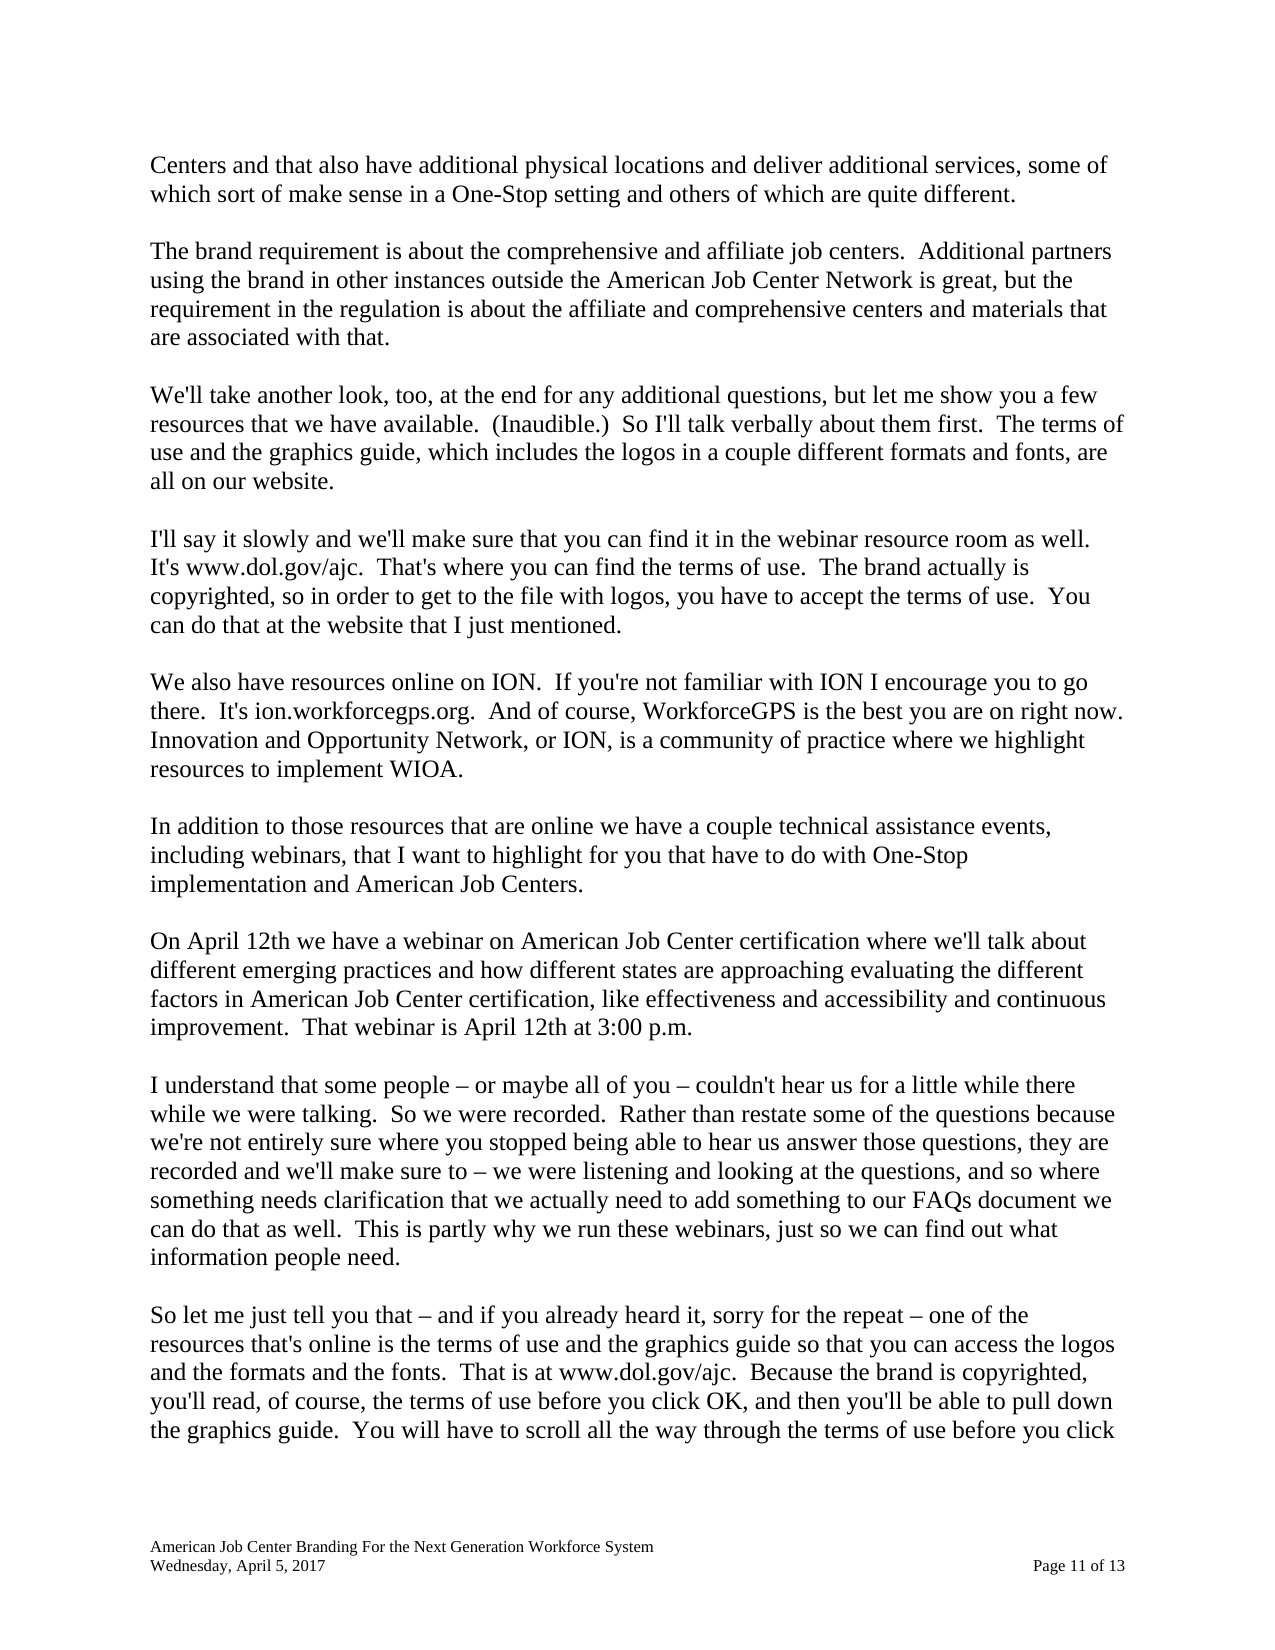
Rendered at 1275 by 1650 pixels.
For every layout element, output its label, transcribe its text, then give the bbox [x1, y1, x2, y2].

text I understand that some people – or maybe all of you – couldn't hear us for a little while there while we were talking. So we were recorded. Rather than restate some of the questions because we're not entirely sure where you stopped being able to hear us answer those questions, they are recorded and we'll make sure to – we were listening and looking at the questions, and so where something needs clarification that we actually need to add something to our FAQs document we can do that as well. This is partly why we run these webinars, just so we can find out what information people need. [150, 1070, 1125, 1271]
text On April 12th we have a webinar on American Job Center certification where we'll talk about different emerging practices and how different states are approaching evaluating the different factors in American Job Center certification, like effectiveness and accessibility and continuous improvement. That webinar is April 12th at 3:00 p.m. [150, 926, 1125, 1041]
text I'll say it slowly and we'll make sure that you can find it in the webinar resource room as well. It's www.dol.gov/ajc. That's where you can find the terms of use. The brand actually is copyrighted, so in order to get to the file with logos, you have to accept the terms of use. You can do that at the website that I just mentioned. [150, 524, 1125, 639]
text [150, 150, 1125, 207]
text We also have resources online on ION. If you're not familiar with ION I encourage you to go there. It's ion.workforcegps.org. And of course, WorkforceGPS is the best you are on right now. Innovation and Opportunity Network, or ION, is a community of practice where we highlight resources to implement WIOA. [150, 667, 1125, 782]
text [150, 1300, 1125, 1444]
text The brand requirement is about the comprehensive and affiliate job centers. Additional partners using the brand in other instances outside the American Job Center Network is great, but the requirement in the regulation is about the affiliate and comprehensive centers and materials that are associated with that. [150, 236, 1125, 351]
text We'll take another look, too, at the end for any additional questions, but let me show you a few resources that we have available. (Inaudible.) So I'll talk verbally about them first. The terms of use and the graphics guide, which includes the logos in a couple different formats and fonts, are all on our website. [150, 380, 1125, 495]
text In addition to those resources that are online we have a couple technical assistance events, including webinars, that I want to highlight for you that have to do with One-Stop implementation and American Job Centers. [150, 811, 1125, 897]
